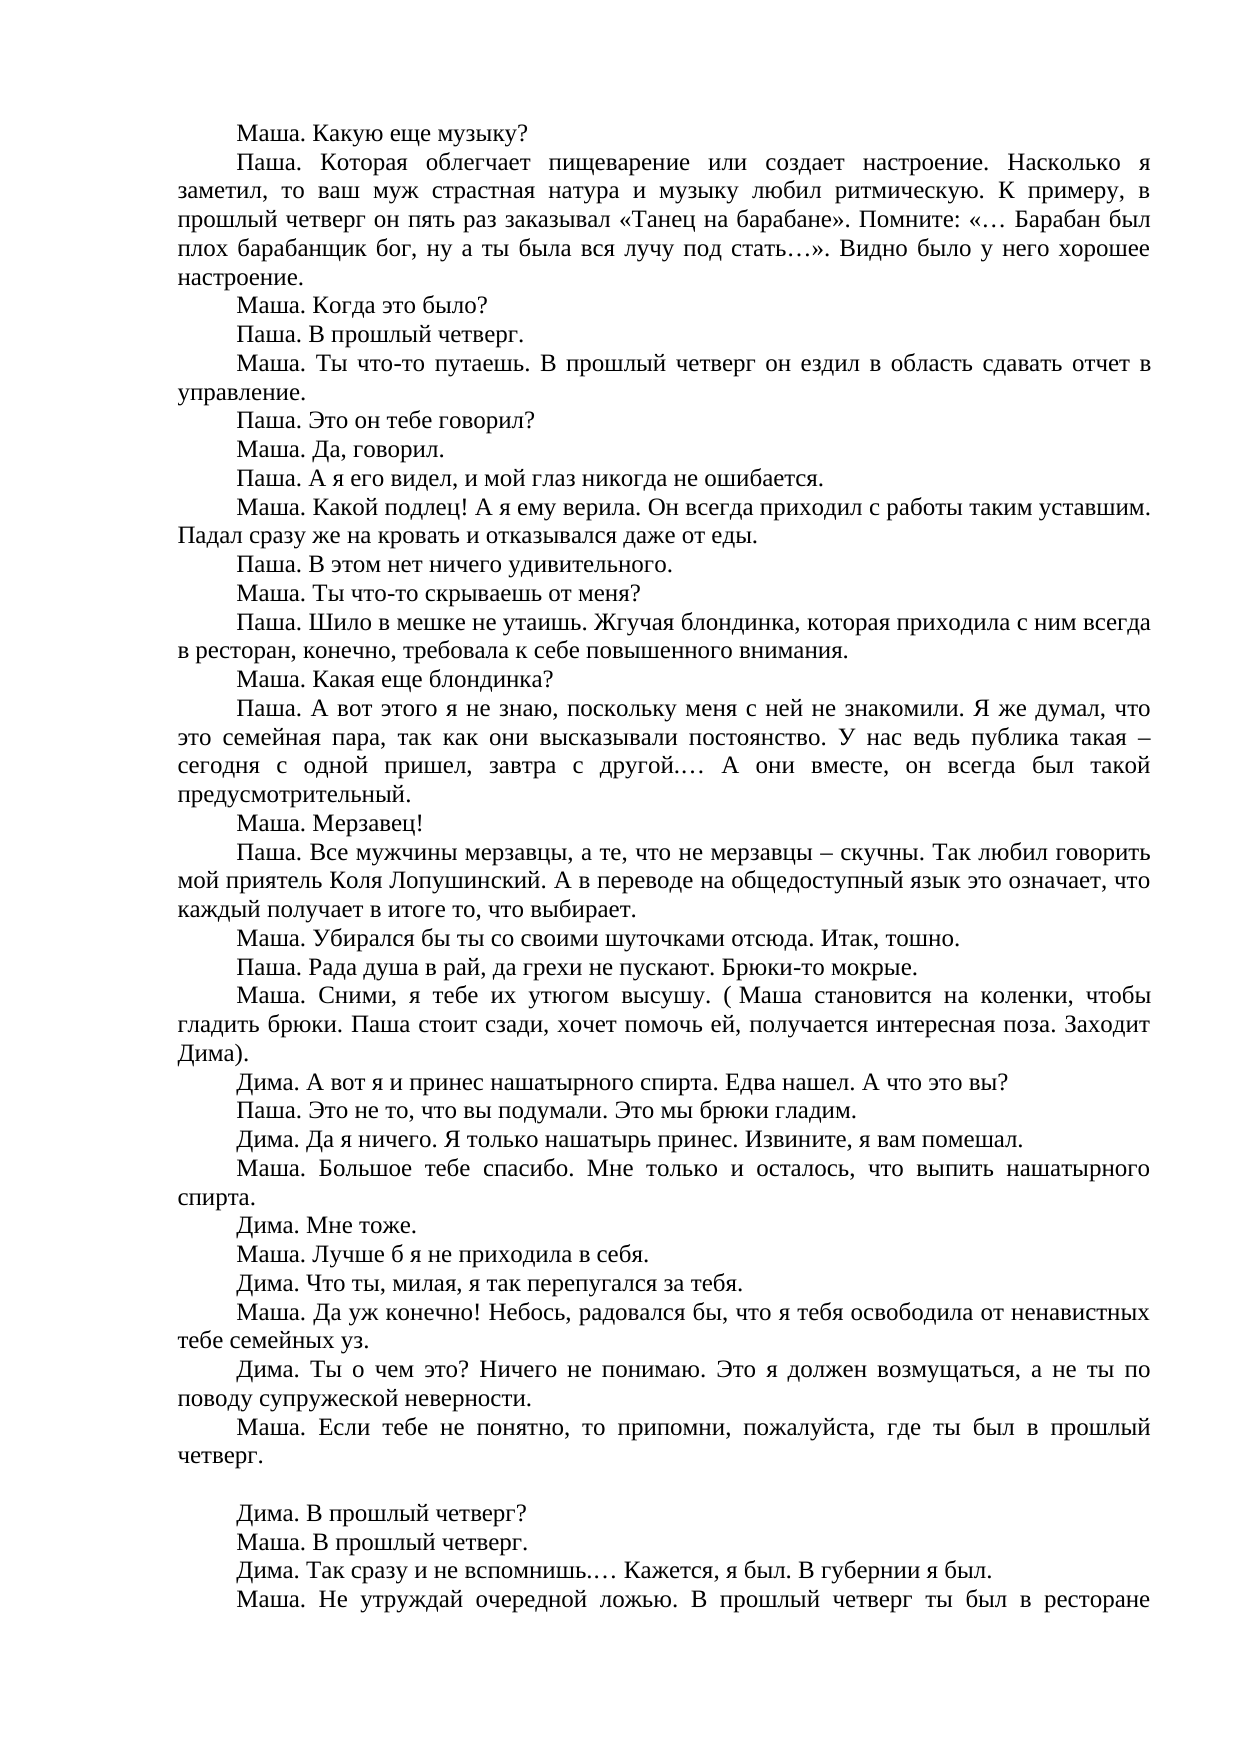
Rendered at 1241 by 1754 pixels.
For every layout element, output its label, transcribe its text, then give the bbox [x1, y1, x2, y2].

text Паша. Это он тебе говорил? [177, 406, 1152, 434]
text Дима. Да я ничего. Я только нашатырь принес. Извините, я вам помешал. [177, 1124, 1152, 1153]
text Маша. Какой подлец! А я ему верила. Он всегда приходил с работы таким уставшим. Падал сразу же на кровать и отказывался даже от еды. [177, 492, 1152, 549]
text Маша. Мерзавец! [177, 808, 1152, 837]
text Дима. Ты о чем это? Ничего не понимаю. Это я должен возмущаться, а не ты по поводу супружеской неверности. [177, 1354, 1152, 1412]
text Паша. А я его видел, и мой глаз никогда не ошибается. [177, 463, 1152, 492]
text Маша. Большое тебе спасибо. Мне только и осталось, что выпить нашатырного спирта. [177, 1153, 1152, 1211]
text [177, 1584, 1152, 1613]
text Дима. В прошлый четверг? [177, 1498, 1152, 1527]
text Маша. Какую еще музыку? [177, 118, 1152, 147]
text Паша. Шило в мешке не утаишь. Жгучая блондинка, которая приходила с ним всегда в ресторан, конечно, требовала к себе повышенного внимания. [177, 607, 1152, 664]
text Дима. А вот я и принес нашатырного спирта. Едва нашел. А что это вы? [177, 1067, 1152, 1096]
text Маша. Какая еще блондинка? [177, 664, 1152, 693]
text Дима. Что ты, милая, я так перепугался за тебя. [177, 1268, 1152, 1297]
text Паша. А вот этого я не знаю, поскольку меня с ней не знакомили. Я же думал, что это семейная пара, так как они высказывали постоянство. У нас ведь публика такая – сегодня с одной пришел, завтра с другой.… А они вместе, он всегда был такой предусмотрительный. [177, 693, 1152, 808]
text Маша. В прошлый четверг. [177, 1527, 1152, 1556]
text Паша. В этом нет ничего удивительного. [177, 549, 1152, 578]
text Маша. Сними, я тебе их утюгом высушу. ( Маша становится на коленки, чтобы гладить брюки. Паша стоит сзади, хочет помочь ей, получается интересная поза. Заходит Дима). [177, 981, 1152, 1067]
text Паша. Это не то, что вы подумали. Это мы брюки гладим. [177, 1096, 1152, 1124]
text Дима. Мне тоже. [177, 1211, 1152, 1239]
text Паша. Все мужчины мерзавцы, а те, что не мерзавцы – скучны. Так любил говорить мой приятель Коля Лопушинский. А в переводе на общедоступный язык это означает, что каждый получает в итоге то, что выбирает. [177, 837, 1152, 923]
text Маша. Ты что-то скрываешь от меня? [177, 578, 1152, 607]
text Маша. Если тебе не понятно, то припомни, пожалуйста, где ты был в прошлый четверг. [177, 1412, 1152, 1469]
text Маша. Да уж конечно! Небось, радовался бы, что я тебя освободила от ненавистных тебе семейных уз. [177, 1297, 1152, 1354]
text Паша. Рада душа в рай, да грехи не пускают. Брюки-то мокрые. [177, 952, 1152, 981]
text Паша. Которая облегчает пищеварение или создает настроение. Насколько я заметил, то ваш муж страстная натура и музыку любил ритмическую. К примеру, в прошлый четверг он пять раз заказывал «Танец на барабане». Помните: «… Барабан был плох барабанщик бог, ну а ты была вся лучу под стать…». Видно было у него хорошее настроение. [177, 147, 1152, 291]
text Дима. Так сразу и не вспомнишь.… Кажется, я был. В губернии я был. [177, 1556, 1152, 1584]
text Маша. Убирался бы ты со своими шуточками отсюда. Итак, тошно. [177, 923, 1152, 952]
text Маша. Ты что-то путаешь. В прошлый четверг он ездил в область сдавать отчет в управление. [177, 348, 1152, 406]
text Маша. Когда это было? [177, 291, 1152, 319]
text Маша. Да, говорил. [177, 434, 1152, 463]
text Паша. В прошлый четверг. [177, 319, 1152, 348]
text Маша. Лучше б я не приходила в себя. [177, 1239, 1152, 1268]
